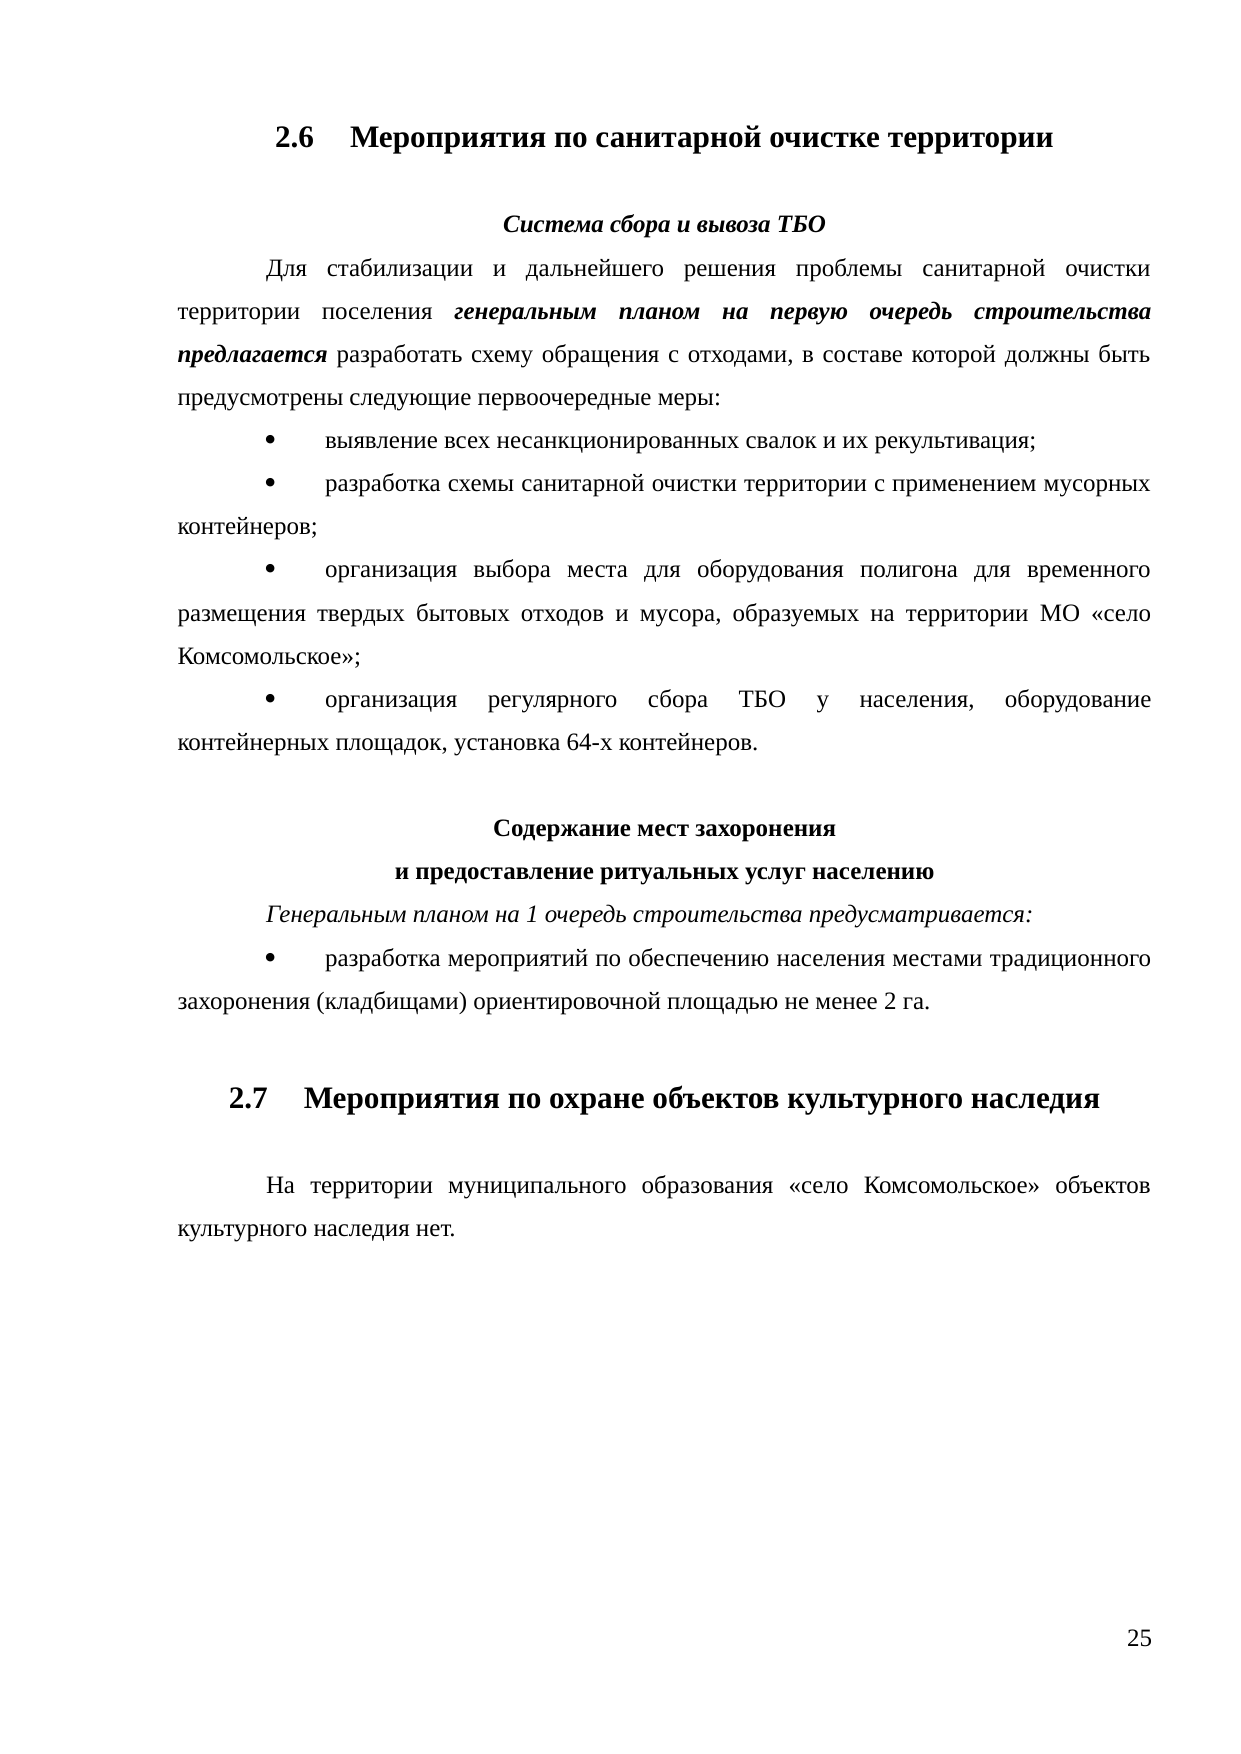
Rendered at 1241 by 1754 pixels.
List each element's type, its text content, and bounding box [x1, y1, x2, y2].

list разработка мероприятий по обеспечению населения местами традиционного захоронения (кладбищами) ориентировочной площадью не менее 2 га. [177, 943, 1152, 1014]
subtitle Мероприятия по охране объектов культурного наследия [177, 1079, 1152, 1115]
subtitle Мероприятия по санитарной очистке территории [177, 118, 1152, 154]
list организация регулярного сбора ТБО у населения, оборудование контейнерных площадок, установка 64-х контейнеров. [177, 684, 1152, 756]
list выявление всех несанкционированных свалок и их рекультивация; [177, 425, 1152, 454]
text Система сбора и вывоза ТБО [177, 209, 1152, 238]
text Для стабилизации и дальнейшего решения проблемы санитарной очистки территории поселения генеральным планом на первую очередь строительства предлагается разработать схему обращения с отходами, в составе которой должны быть предусмотрены следующие первоочередные меры: [177, 253, 1152, 411]
text На территории муниципального образования «село Комсомольское» объектов культурного наследия нет. [177, 1170, 1152, 1242]
text и предоставление ритуальных услуг населению [177, 856, 1152, 885]
text Генеральным планом на 1 очередь строительства предусматривается: [177, 899, 1152, 928]
text Содержание мест захоронения [177, 813, 1152, 842]
list организация выбора места для оборудования полигона для временного размещения твердых бытовых отходов и мусора, образуемых на территории МО «село Комсомольское»; [177, 554, 1152, 669]
list разработка схемы санитарной очистки территории с применением мусорных контейнеров; [177, 468, 1152, 540]
